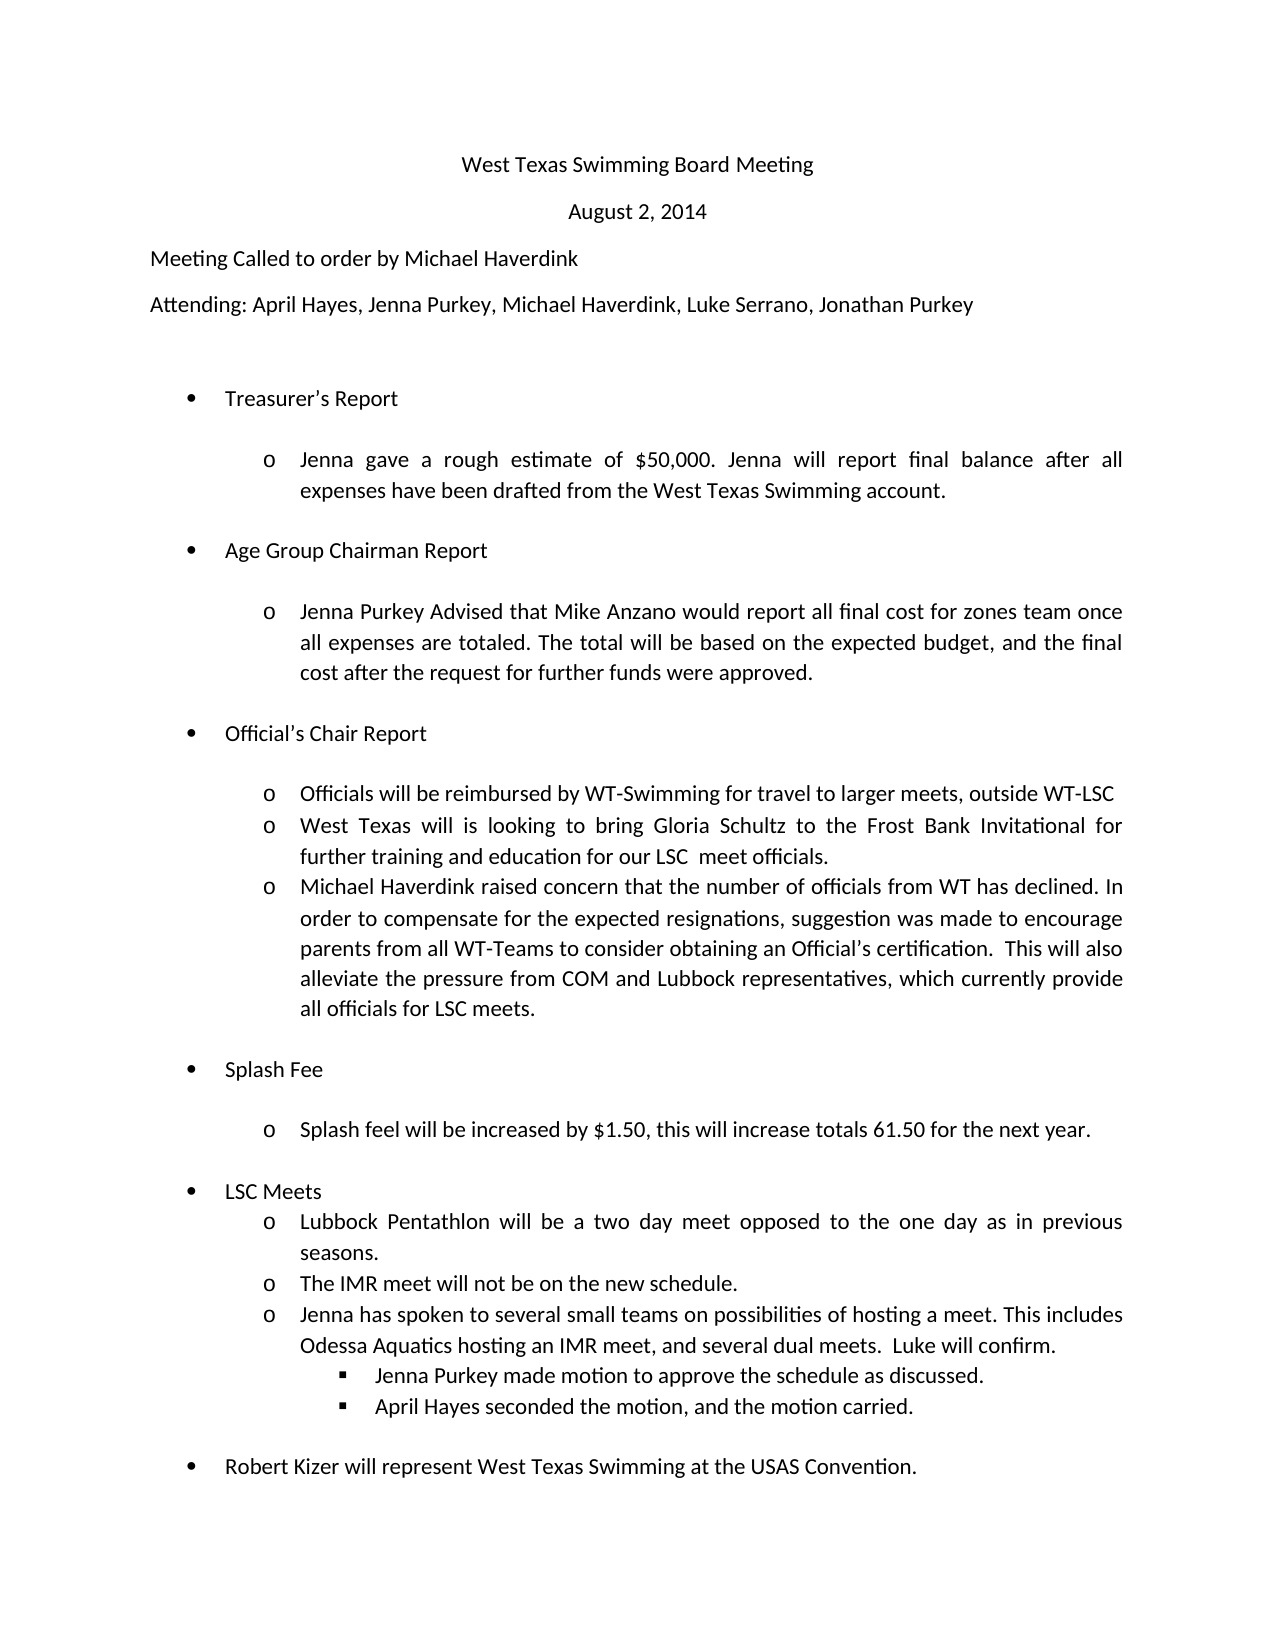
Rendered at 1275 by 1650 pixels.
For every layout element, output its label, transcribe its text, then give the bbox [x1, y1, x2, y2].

list The IMR meet will not be on the new schedule. [262, 1269, 1125, 1298]
list Age Group Chairman Report [187, 537, 1125, 564]
list Jenna Purkey Advised that Mike Anzano would report all final cost for zones team once all expenses are totaled. The total will be based on the expected budget, and the final cost after the request for further funds were approved. [262, 597, 1125, 687]
text West Texas Swimming Board Meeting [150, 150, 1125, 178]
text Meeting Called to order by Michael Haverdink [150, 244, 1125, 272]
text August 2, 2014 [150, 197, 1125, 225]
list Jenna Purkey made motion to approve the schedule as discussed. [337, 1362, 1125, 1390]
list Michael Haverdink raised concern that the number of officials from WT has declined. In order to compensate for the expected resignations, suggestion was made to encourage parents from all WT-Teams to consider obtaining an Official’s certification. This will also alleviate the pressure from COM and Lubbock representatives, which currently provide all officials for LSC meets. [262, 872, 1125, 1022]
list Treasurer’s Report [187, 384, 1125, 412]
list Officials will be reimbursed by WT-Swimming for travel to larger meets, outside WT-LSC [262, 779, 1125, 808]
list Splash feel will be increased by $1.50, this will increase totals 61.50 for the next year. [262, 1115, 1125, 1144]
list April Hayes seconded the motion, and the motion carried. [337, 1392, 1125, 1420]
list Official’s Chair Report [187, 719, 1125, 747]
list Robert Kizer will represent West Texas Swimming at the USAS Convention. [187, 1452, 1125, 1480]
list Splash Fee [187, 1055, 1125, 1083]
list West Texas will is looking to bring Gloria Schultz to the Frost Bank Invitational for further training and education for our LSC meet officials. [262, 811, 1125, 870]
list Jenna gave a rough estimate of $50,000. Jenna will report final balance after all expenses have been drafted from the West Texas Swimming account. [262, 445, 1125, 504]
text Attending: April Hayes, Jenna Purkey, Michael Haverdink, Luke Serrano, Jonathan Purkey [150, 291, 1125, 319]
list Lubbock Pentathlon will be a two day meet opposed to the one day as in previous seasons. [262, 1207, 1125, 1266]
list LSC Meets [187, 1177, 1125, 1205]
list Jenna has spoken to several small teams on possibilities of hosting a meet. This includes Odessa Aquatics hosting an IMR meet, and several dual meets. Luke will confirm. [262, 1300, 1125, 1359]
